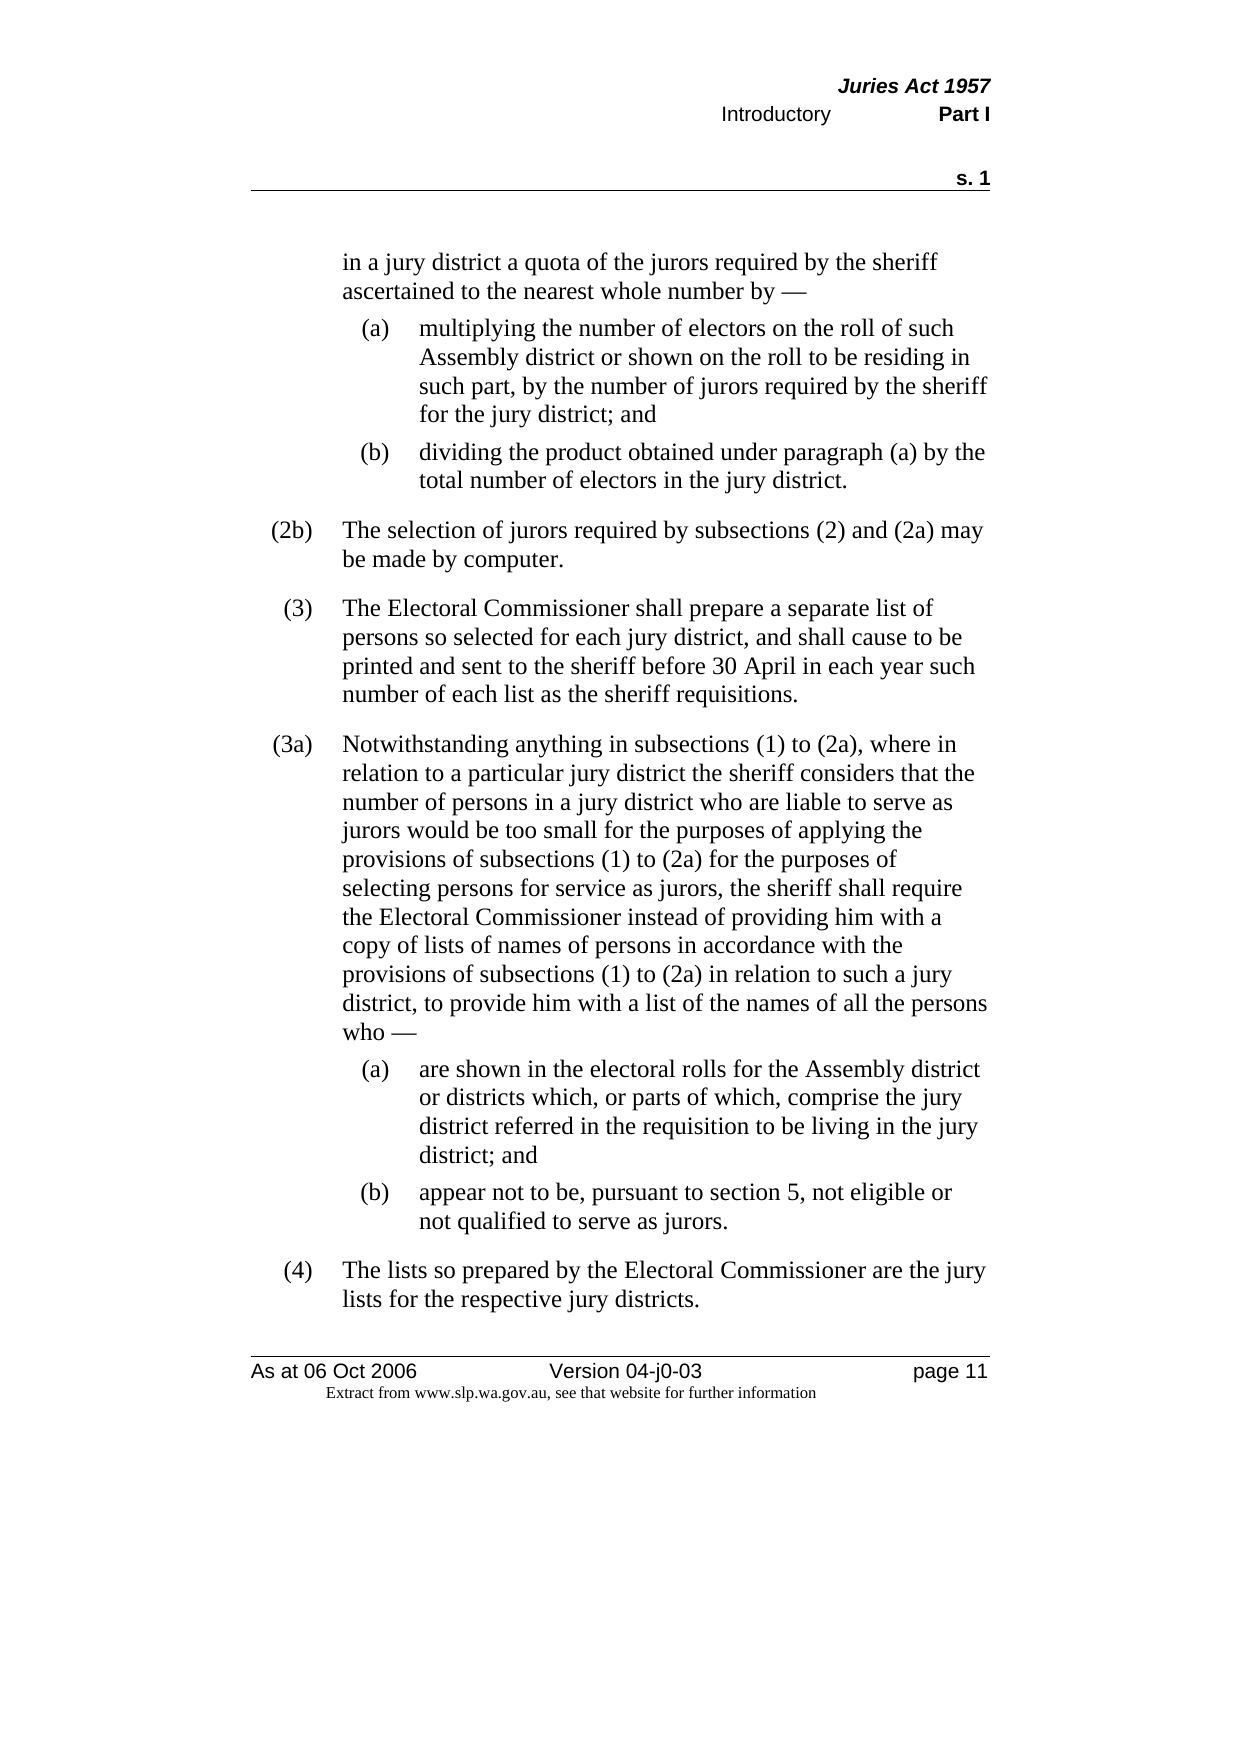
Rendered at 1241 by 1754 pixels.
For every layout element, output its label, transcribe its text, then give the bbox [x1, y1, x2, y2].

text (a) multiplying the number of electors on the roll of such Assembly district or shown on the roll to be residing in such part, by the number of jurors required by the sheriff for the jury district; and [251, 313, 990, 428]
text (2b) The selection of jurors required by subsections (2) and (2a) may be made by computer. [251, 515, 990, 572]
text (3a) Notwithstanding anything in subsections (1) to (2a), where in relation to a particular jury district the sheriff considers that the number of persons in a jury district who are liable to serve as jurors would be too small for the purposes of applying the provisions of subsections (1) to (2a) for the purposes of selecting persons for service as jurors, the sheriff shall require the Electoral Commissioner instead of providing him with a copy of lists of names of persons in accordance with the provisions of subsections (1) to (2a) in relation to such a jury district, to provide him with a list of the names of all the persons who — [251, 729, 990, 1045]
text (b) dividing the product obtained under paragraph (a) by the total number of electors in the jury district. [251, 437, 990, 494]
text (4) The lists so prepared by the Electoral Commissioner are the jury lists for the respective jury districts. [251, 1255, 990, 1313]
text (3) The Electoral Commissioner shall prepare a separate list of persons so selected for each jury district, and shall cause to be printed and sent to the sheriff before 30 April in each year such number of each list as the sheriff requisitions. [251, 593, 990, 708]
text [251, 247, 990, 305]
text (b) appear not to be, pursuant to section 5, not eligible or not qualified to serve as jurors. [251, 1177, 990, 1234]
text (a) are shown in the electoral rolls for the Assembly district or districts which, or parts of which, comprise the jury district referred in the requisition to be living in the jury district; and [251, 1054, 990, 1169]
